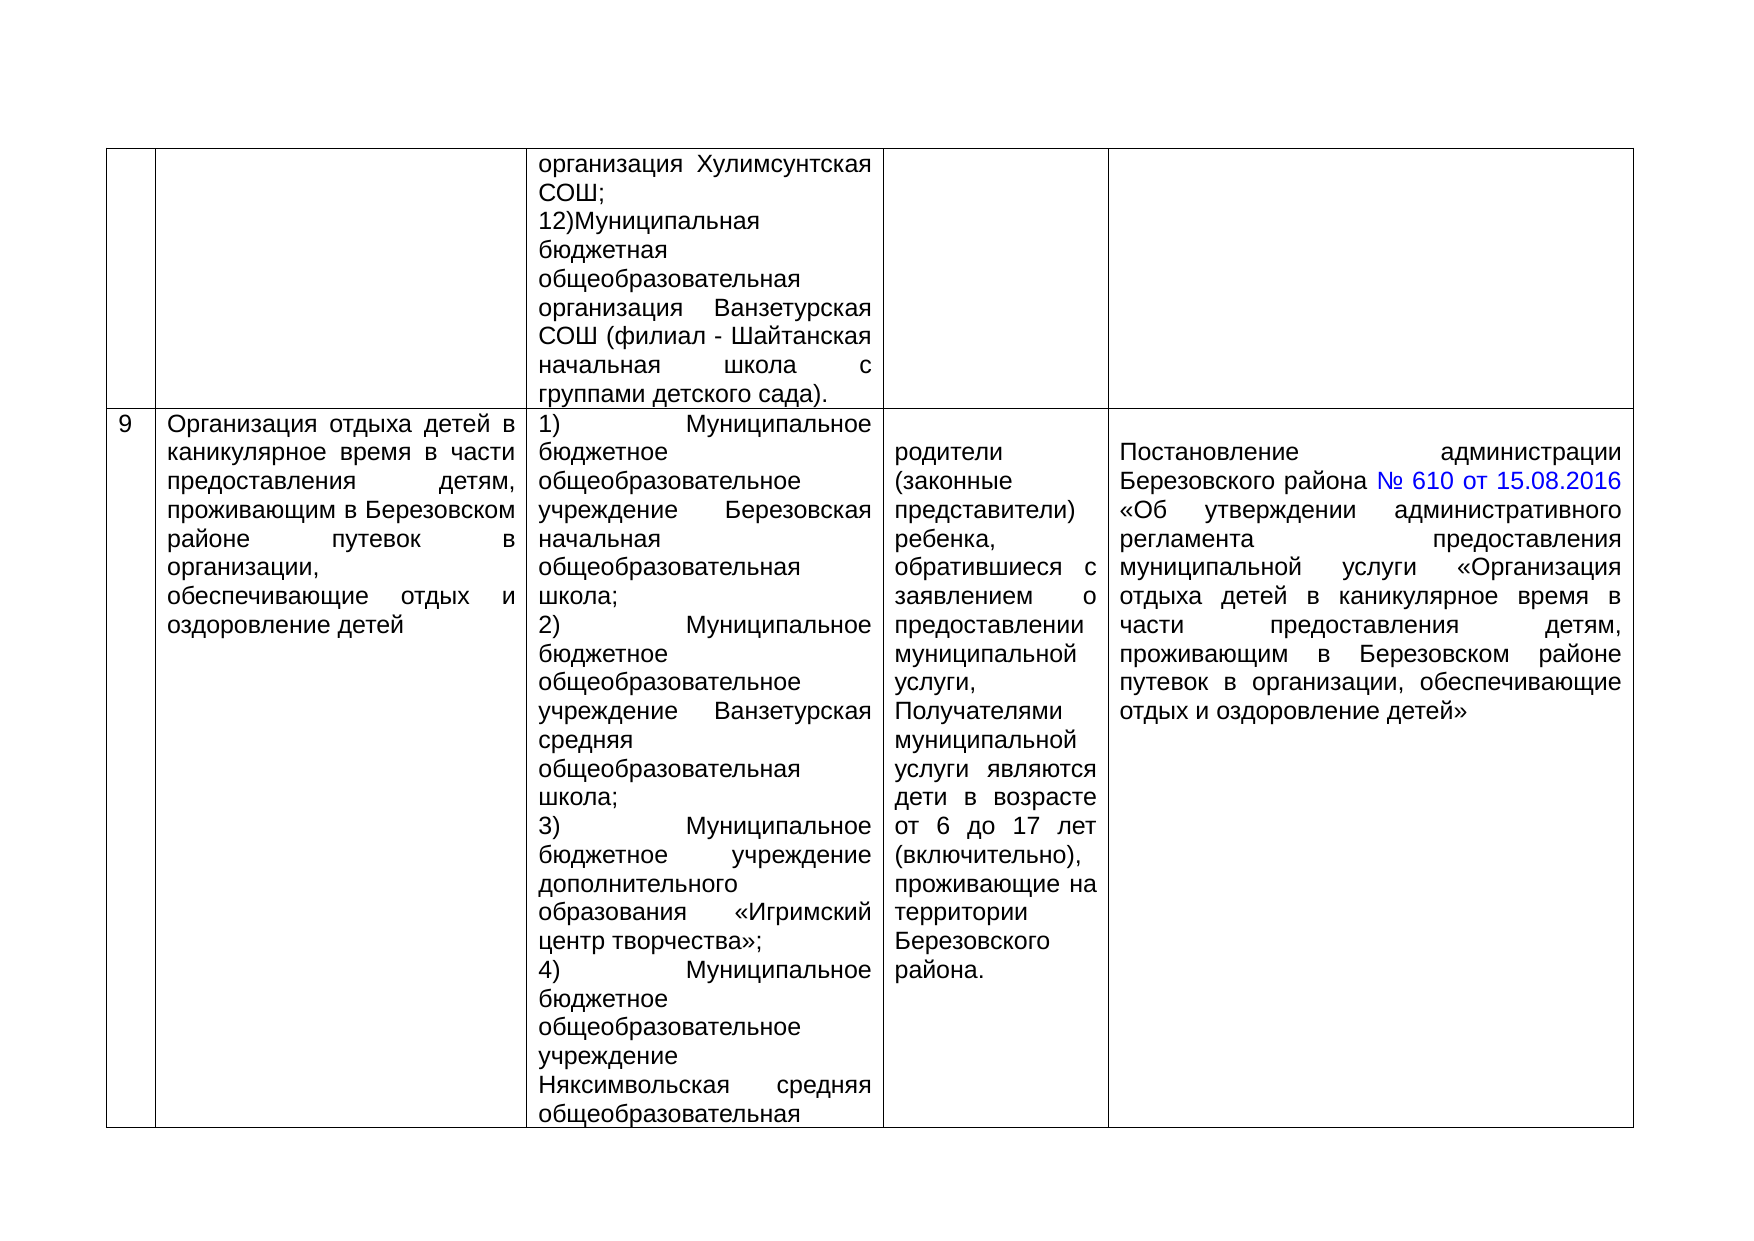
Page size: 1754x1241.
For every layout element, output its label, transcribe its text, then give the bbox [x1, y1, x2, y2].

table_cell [156, 409, 526, 1127]
table_cell 8 [107, 149, 155, 407]
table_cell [884, 149, 1108, 407]
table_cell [884, 409, 1108, 1127]
table_cell 9 [107, 409, 155, 1127]
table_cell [527, 409, 883, 1127]
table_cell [1109, 149, 1633, 407]
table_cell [527, 149, 883, 407]
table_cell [156, 149, 526, 407]
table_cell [1109, 409, 1633, 1127]
